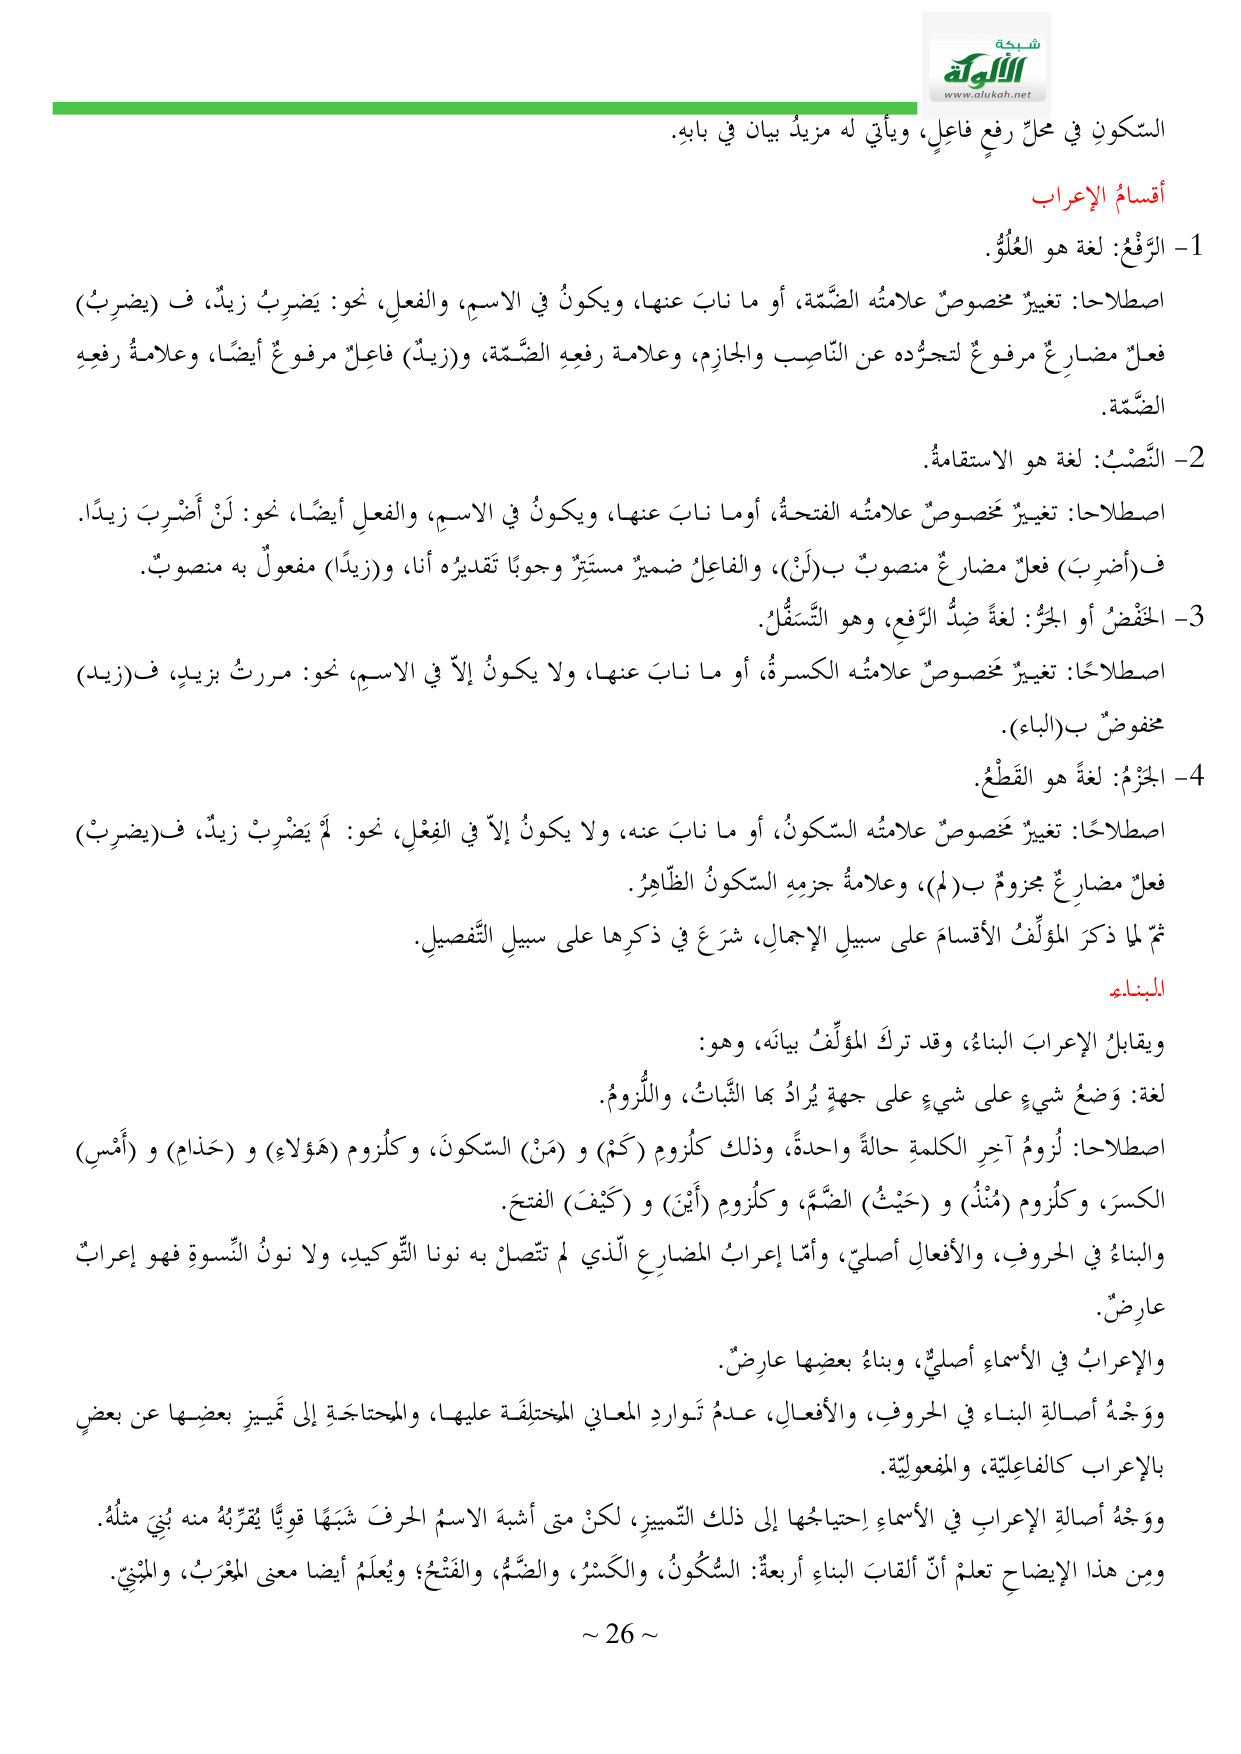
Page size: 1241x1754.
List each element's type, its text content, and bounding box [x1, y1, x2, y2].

list اصطلاحا: تغييرٌ مخصوصٌ علامتُه الضَّمّة، أو ما نابَ عنها، ويكونُ في الاسمِ، والفعلِ، نحو: يَضرِبُ زيدٌ، ف (يضرِبُ) فعلٌ مضارِعٌ مرفوعٌ لتجرُّده عن النّاصِب والجازِم، وعلامة رفعِهِ الضَّمّة، و(زيدٌ) فاعِلٌ مرفوعٌ أيضًا، وعلامةُ رفعِهِ الضَّمّة. [75, 276, 1165, 434]
list الجَزْمُ: لغةً هو القَطْعُ. [75, 752, 1165, 805]
list النَّصْبُ: لغة هو الاستقامةُ. [75, 434, 1165, 487]
list ثمّ لمّا ذكرَ المؤلِّفُ الأقسامَ على سبيلِ الإجمالِ، شرَعَ في ذكرِها على سبيلِ التَّفصيلِ. [75, 911, 1165, 963]
list اصطلاحا: لُزومُ آخِرِ الكلمةِ حالةً واحدةً، وذلك كلُزومِ (كَمْ) و (مَنْ) السّكونَ، وكلُزوم (هَؤلاءِ) و (حَذامِ) و (أَمْسِ) الكسرَ، وكلُزوم (مُنْذُ) و (حَيْثُ) الضَّمَّ، وكلُزومِ (أَيْنَ) و (كَيْفَ) الفتحَ. [75, 1122, 1165, 1228]
list ويقابلُ الإعرابَ البناءُ، وقد تركَ المؤلِّفُ بيانَه، وهو: [75, 1016, 1165, 1069]
list اصطلاحًا: تغييرٌ مَخصوصٌ علامتُه السّكونُ، أو ما نابَ عنه، ولا يكونُ إلاّ في الفِعْلِ، نحو: لَمْ يَضْرِبْ زيدٌ، ف(يضرِبْ) فعلٌ مضارِعٌ مجزومٌ ب(لم)، وعلامةُ جزمِهِ السّكونُ الظّاهِرُ. [75, 805, 1165, 911]
list ووَجْهُ أصالةِ البناء في الحروفِ، والأفعالِ، عدمُ تَواردِ المعاني المُختلِفَة عليها، والمُحتاجَةِ إلى تَمييزِ بعضِها عن بعضٍ بالإعراب كالفاعِليّة، والمَفعولِيّة. [75, 1387, 1165, 1493]
list الخَفْضُ أو الجَرُّ: لغةً ضِدُّ الرَّفعِ، وهو التَّسَفُّلُ. [75, 593, 1165, 646]
list الرَّفْعُ: لغة هو العُلُوُّ. [75, 223, 1165, 276]
list والإعرابُ في الأسماءِ أصليٌّ، وبناءُ بعضِها عارِضٌ. [75, 1334, 1165, 1387]
list والبناءُ في الحروفِ، والأفعالِ أصليّ، وأمّا إعرابُ المضارِعِ الّذي لم تتّصلْ به نونا التّّوكيدِ، ولا نونُ النِّسوةِ فهو إعرابٌ عارِضٌ. [75, 1228, 1165, 1334]
list ومِن هذا الإيضاحِ تعلمْ أنّ ألقابَ البناءِ أربعةٌ: السُّكُونُ، والكَسْرُ، والضَّمُّ، والفَتْحُ؛ ويُعلَمُ أيضا معنى المُعْرَبُ، والمَبْنِيّ. [75, 1546, 1165, 1598]
list لغة: وَضعُ شيءٍ على شيءٍ على جهةٍ يُرادُ بها الثَّباتُ، واللُّزومُ. [75, 1069, 1165, 1122]
text السّكونِ في محلِّ رفعٍ فاعِلٍ، ويأتي له مزيدُ بيان في بابهِ. [75, 104, 1165, 157]
list ووَجْهُ أصالةِ الإعرابِ في الأسماءِ اِحتياجُها إلى ذلك التّمييزِ، لكنْ متى أشبهَ الاسمُ الحرفَ شَبَهًا قوِيًّا يُقرِّبُهُ منه بُنِيَ مثلُهُ. [75, 1493, 1165, 1546]
list اصطلاحا: تغييرٌ مَخصوصٌ علامتُه الفتحةُ، أوما نابَ عنها، ويكونُ في الاسمِ، والفعلِ أيضًا، نحو: لَنْ أَضْرِبَ زيدًا. ف(أضرِبَ) فعلٌ مضارعٌ منصوبٌ ب(لَنْ)، والفاعِلُ ضميرٌ مستَتِرٌ وجوبًا تَقديرُه أنا، و(زيدًا) مفعولٌ به منصوبٌ. [75, 487, 1165, 593]
list البناء [75, 963, 1165, 1016]
list أقسامُ الإعراب [75, 170, 1165, 223]
list اصطلاحًا: تغييرٌ مَخصوصٌ علامتُه الكسرةُ، أو ما نابَ عنها، ولا يكونُ إلاّ في الاسمِ، نحو: مررتُ بزيدٍ، ف(زيد) مخفوضٌ ب(الباء). [75, 646, 1165, 752]
